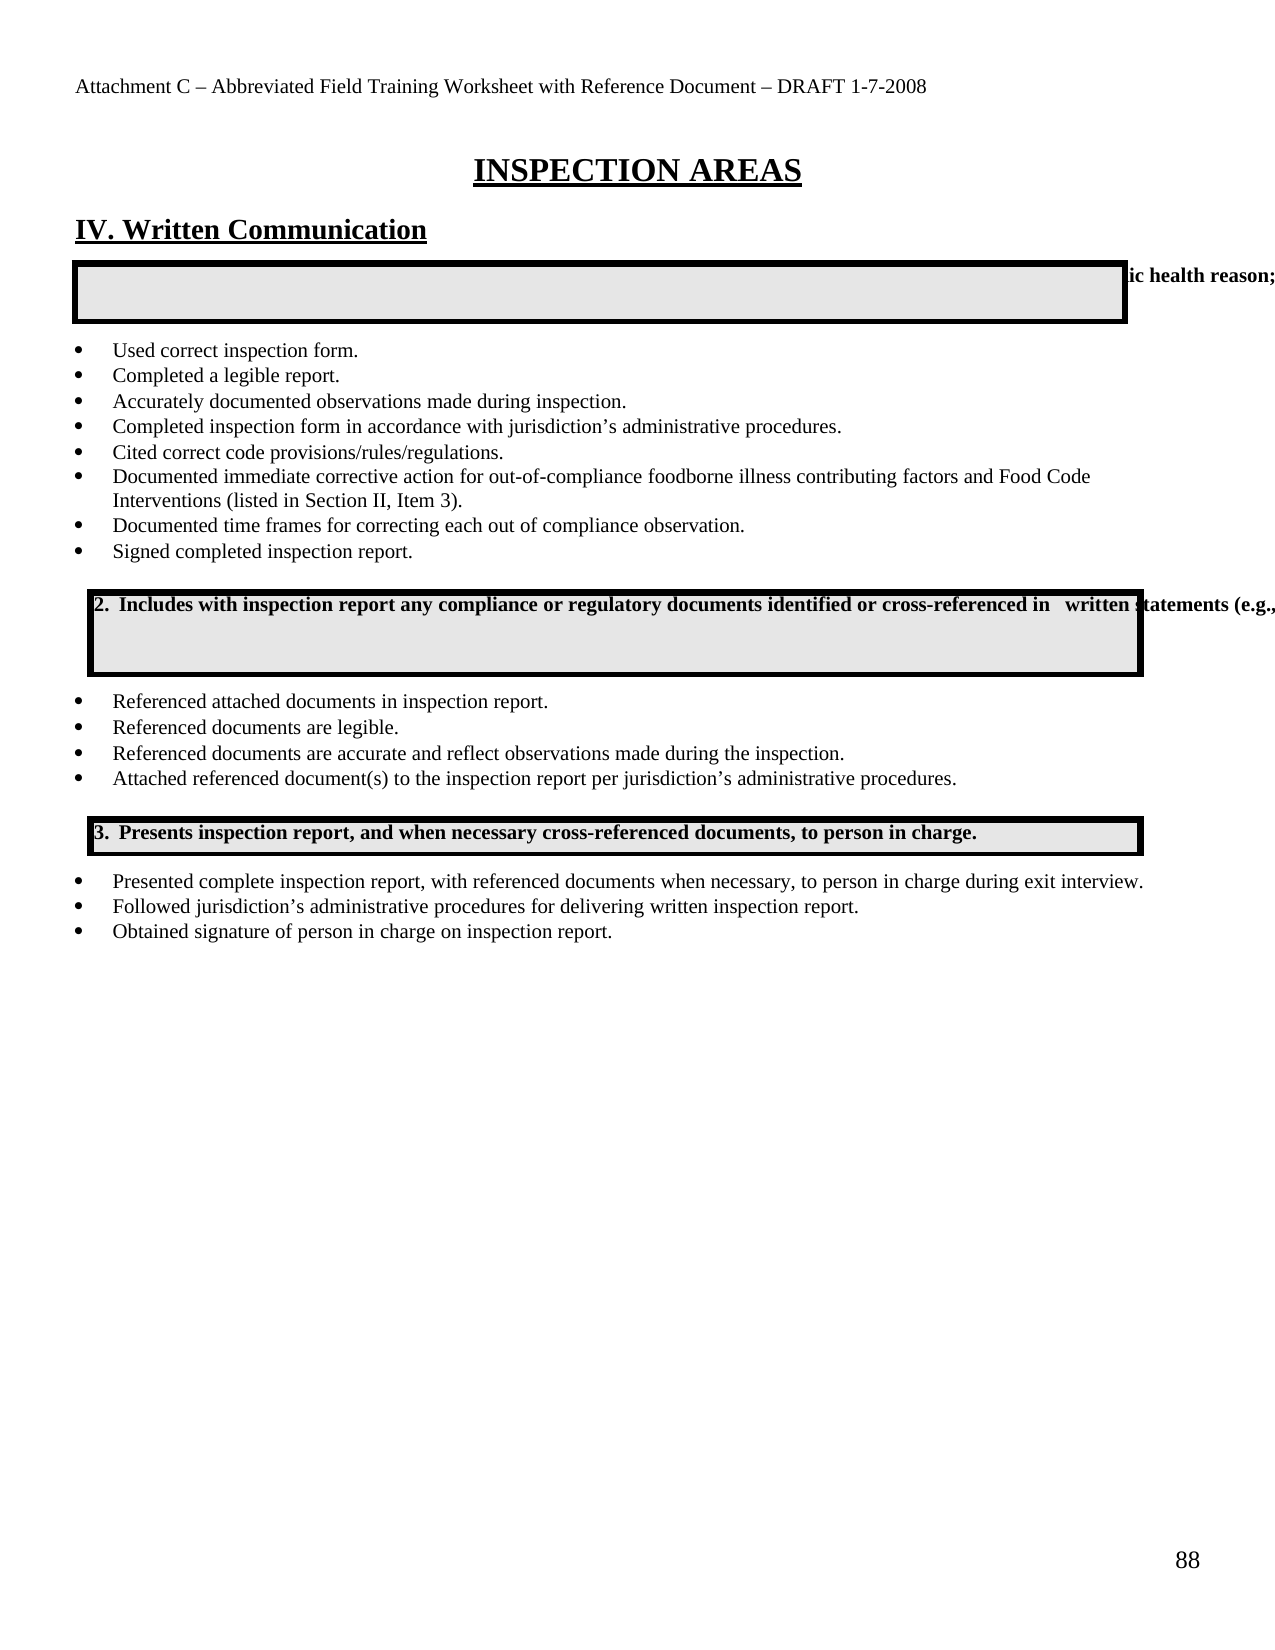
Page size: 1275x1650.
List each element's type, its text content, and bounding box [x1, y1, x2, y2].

list Referenced documents are accurate and reflect observations made during the inspection. [75, 739, 1212, 765]
list Completed inspection form in accordance with jurisdiction’s administrative procedures. [75, 413, 1212, 439]
list Referenced documents are legible. [75, 714, 1212, 739]
list Signed completed inspection report. [75, 538, 1212, 563]
list Obtained signature of person in charge on inspection report. [75, 919, 1212, 943]
list Referenced attached documents in inspection report. [75, 688, 1212, 714]
list Completed a legible report. [75, 362, 1212, 388]
list Used correct inspection form. [75, 337, 1212, 362]
list Accurately documented observations made during inspection. [75, 388, 1212, 413]
list Documented time frames for correcting each out of compliance observation. [75, 512, 1212, 538]
list Attached referenced document(s) to the inspection report per jurisdiction’s administrative procedures. [75, 765, 1212, 790]
list Documented immediate corrective action for out-of-compliance foodborne illness contributing factors and Food Code Interventions (listed in Section II, Item 3). [75, 464, 1096, 512]
list Cited correct code provisions/rules/regulations. [75, 439, 1212, 464]
list Followed jurisdiction’s administrative procedures for delivering written inspection report. [75, 893, 1212, 919]
list Presented complete inspection report, with referenced documents when necessary, to person in charge during exit interview. [75, 868, 1212, 893]
